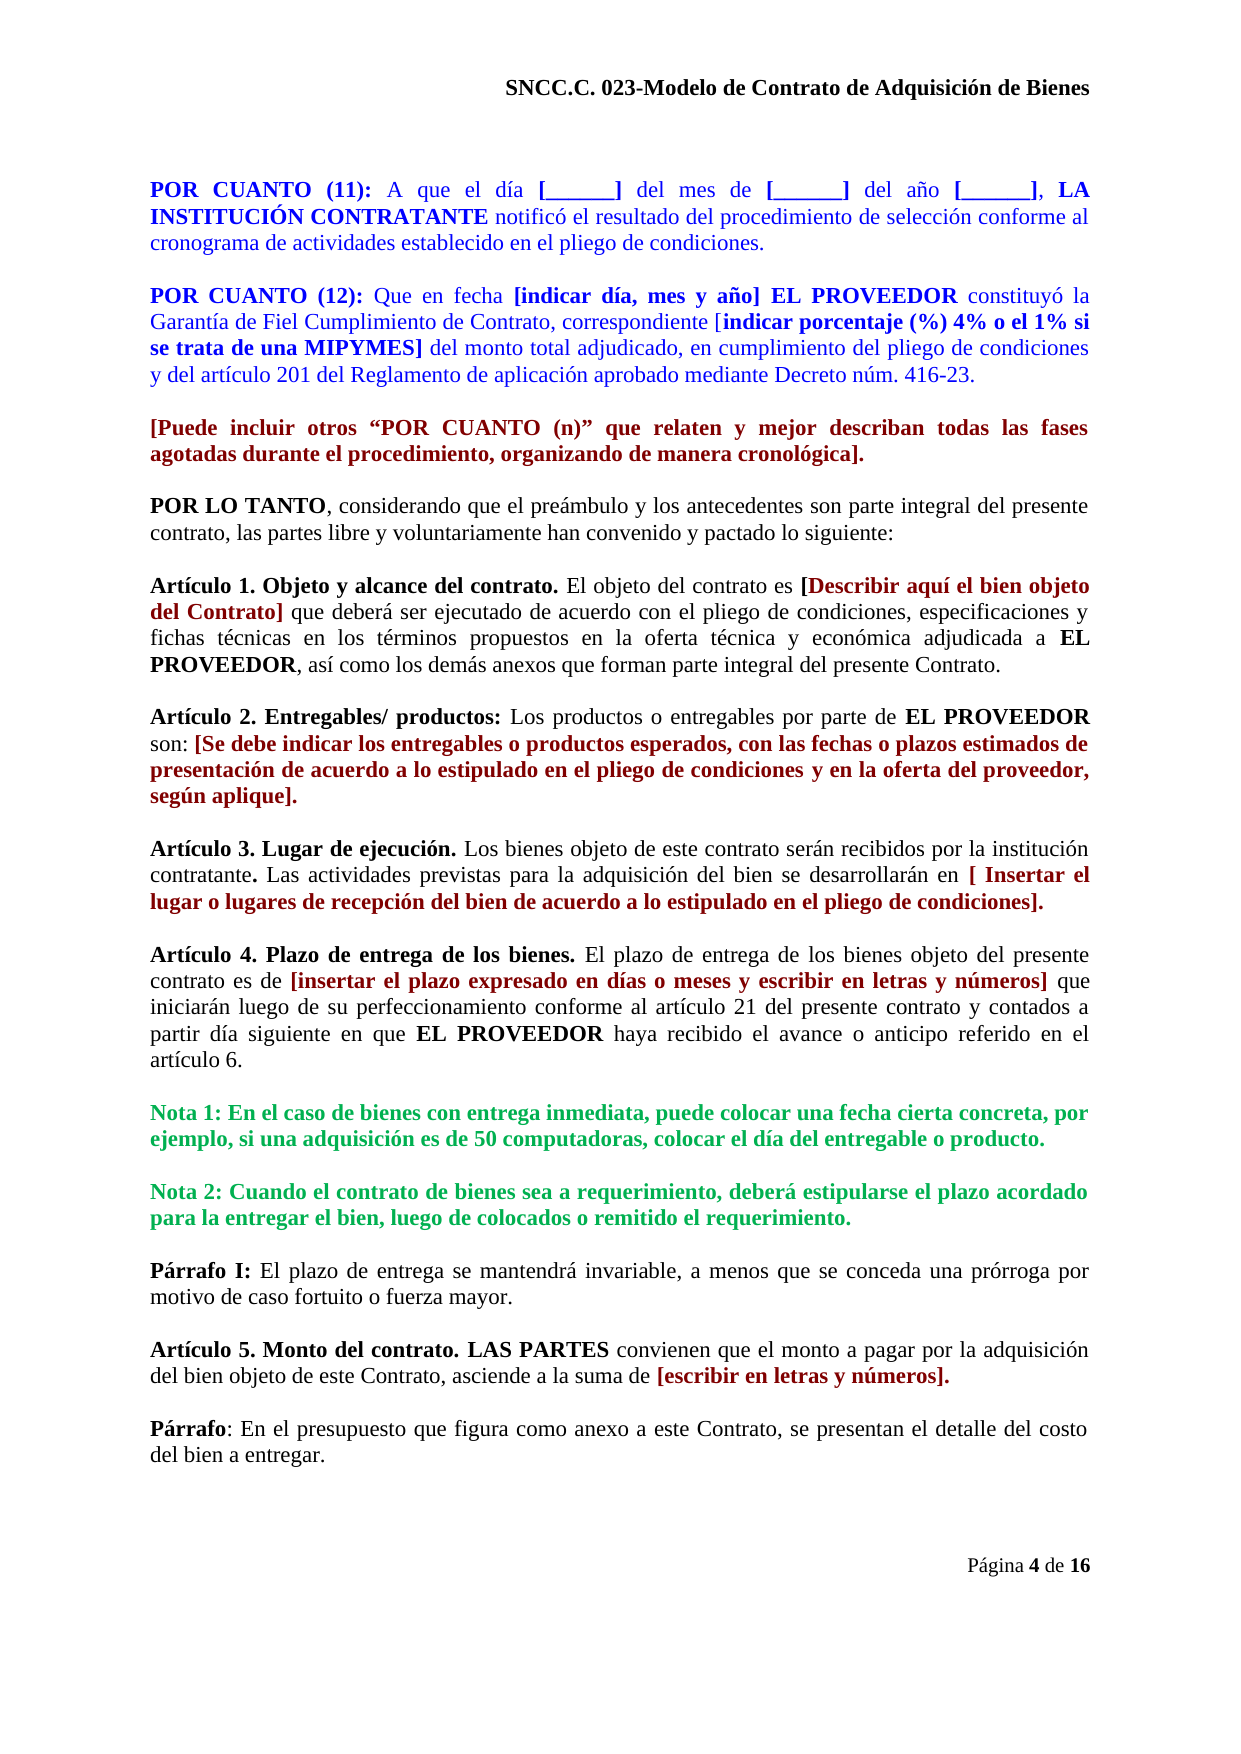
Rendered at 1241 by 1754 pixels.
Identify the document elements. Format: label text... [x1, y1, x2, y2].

text POR LO TANTO, considerando que el preámbulo y los antecedentes son parte integral del presente contrato, las partes libre y voluntariamente han convenido y pactado lo siguiente: [150, 493, 1090, 545]
text POR CUANTO (12): Que en fecha [indicar día, mes y año] EL PROVEEDOR constituyó la Garantía de Fiel Cumplimiento de Contrato, correspondiente [indicar porcentaje (%) 4% o el 1% si se trata de una MIPYMES] del monto total adjudicado, en cumplimiento del pliego de condiciones y del artículo 201 del Reglamento de aplicación aprobado mediante Decreto núm. 416-23. [150, 282, 1090, 387]
text Artículo 3. Lugar de ejecución. Los bienes objeto de este contrato serán recibidos por la institución contratante. Las actividades previstas para la adquisición del bien se desarrollarán en [ Insertar el lugar o lugares de recepción del bien de acuerdo a lo estipulado en el pliego de condiciones]. [150, 835, 1090, 914]
text Nota 1: En el caso de bienes con entrega inmediata, puede colocar una fecha cierta concreta, por ejemplo, si una adquisición es de 50 computadoras, colocar el día del entregable o producto. [150, 1099, 1090, 1151]
text POR CUANTO (11): A que el día [______] del mes de [______] del año [______], LA INSTITUCIÓN CONTRATANTE notificó el resultado del procedimiento de selección conforme al cronograma de actividades establecido en el pliego de condiciones. [150, 176, 1090, 255]
text Párrafo: En el presupuesto que figura como anexo a este Contrato, se presentan el detalle del costo del bien a entregar. [150, 1415, 1090, 1468]
text Artículo 2. Entregables/ productos: Los productos o entregables por parte de EL PROVEEDOR son: [Se debe indicar los entregables o productos esperados, con las fechas o plazos estimados de presentación de acuerdo a lo estipulado en el pliego de condiciones y en la oferta del proveedor, según aplique]. [150, 703, 1090, 809]
text Artículo 4. Plazo de entrega de los bienes. El plazo de entrega de los bienes objeto del presente contrato es de [insertar el plazo expresado en días o meses y escribir en letras y números] que iniciarán luego de su perfeccionamiento conforme al artículo 21 del presente contrato y contados a partir día siguiente en que EL PROVEEDOR haya recibido el avance o anticipo referido en el artículo 6. [150, 941, 1090, 1072]
text [Puede incluir otros “POR CUANTO (n)” que relaten y mejor describan todas las fases agotadas durante el procedimiento, organizando de manera cronológica]. [150, 413, 1090, 466]
text Artículo 5. Monto del contrato. LAS PARTES convienen que el monto a pagar por la adquisición del bien objeto de este Contrato, asciende a la suma de [escribir en letras y números]. [150, 1336, 1090, 1389]
text Nota 2: Cuando el contrato de bienes sea a requerimiento, deberá estipularse el plazo acordado para la entregar el bien, luego de colocados o remitido el requerimiento. [150, 1178, 1090, 1231]
text Párrafo I: El plazo de entrega se mantendrá invariable, a menos que se conceda una prórroga por motivo de caso fortuito o fuerza mayor. [150, 1257, 1090, 1309]
text Artículo 1. Objeto y alcance del contrato. El objeto del contrato es [Describir aquí el bien objeto del Contrato] que deberá ser ejecutado de acuerdo con el pliego de condiciones, especificaciones y fichas técnicas en los términos propuestos en la oferta técnica y económica adjudicada a EL PROVEEDOR, así como los demás anexos que forman parte integral del presente Contrato. [150, 572, 1090, 677]
